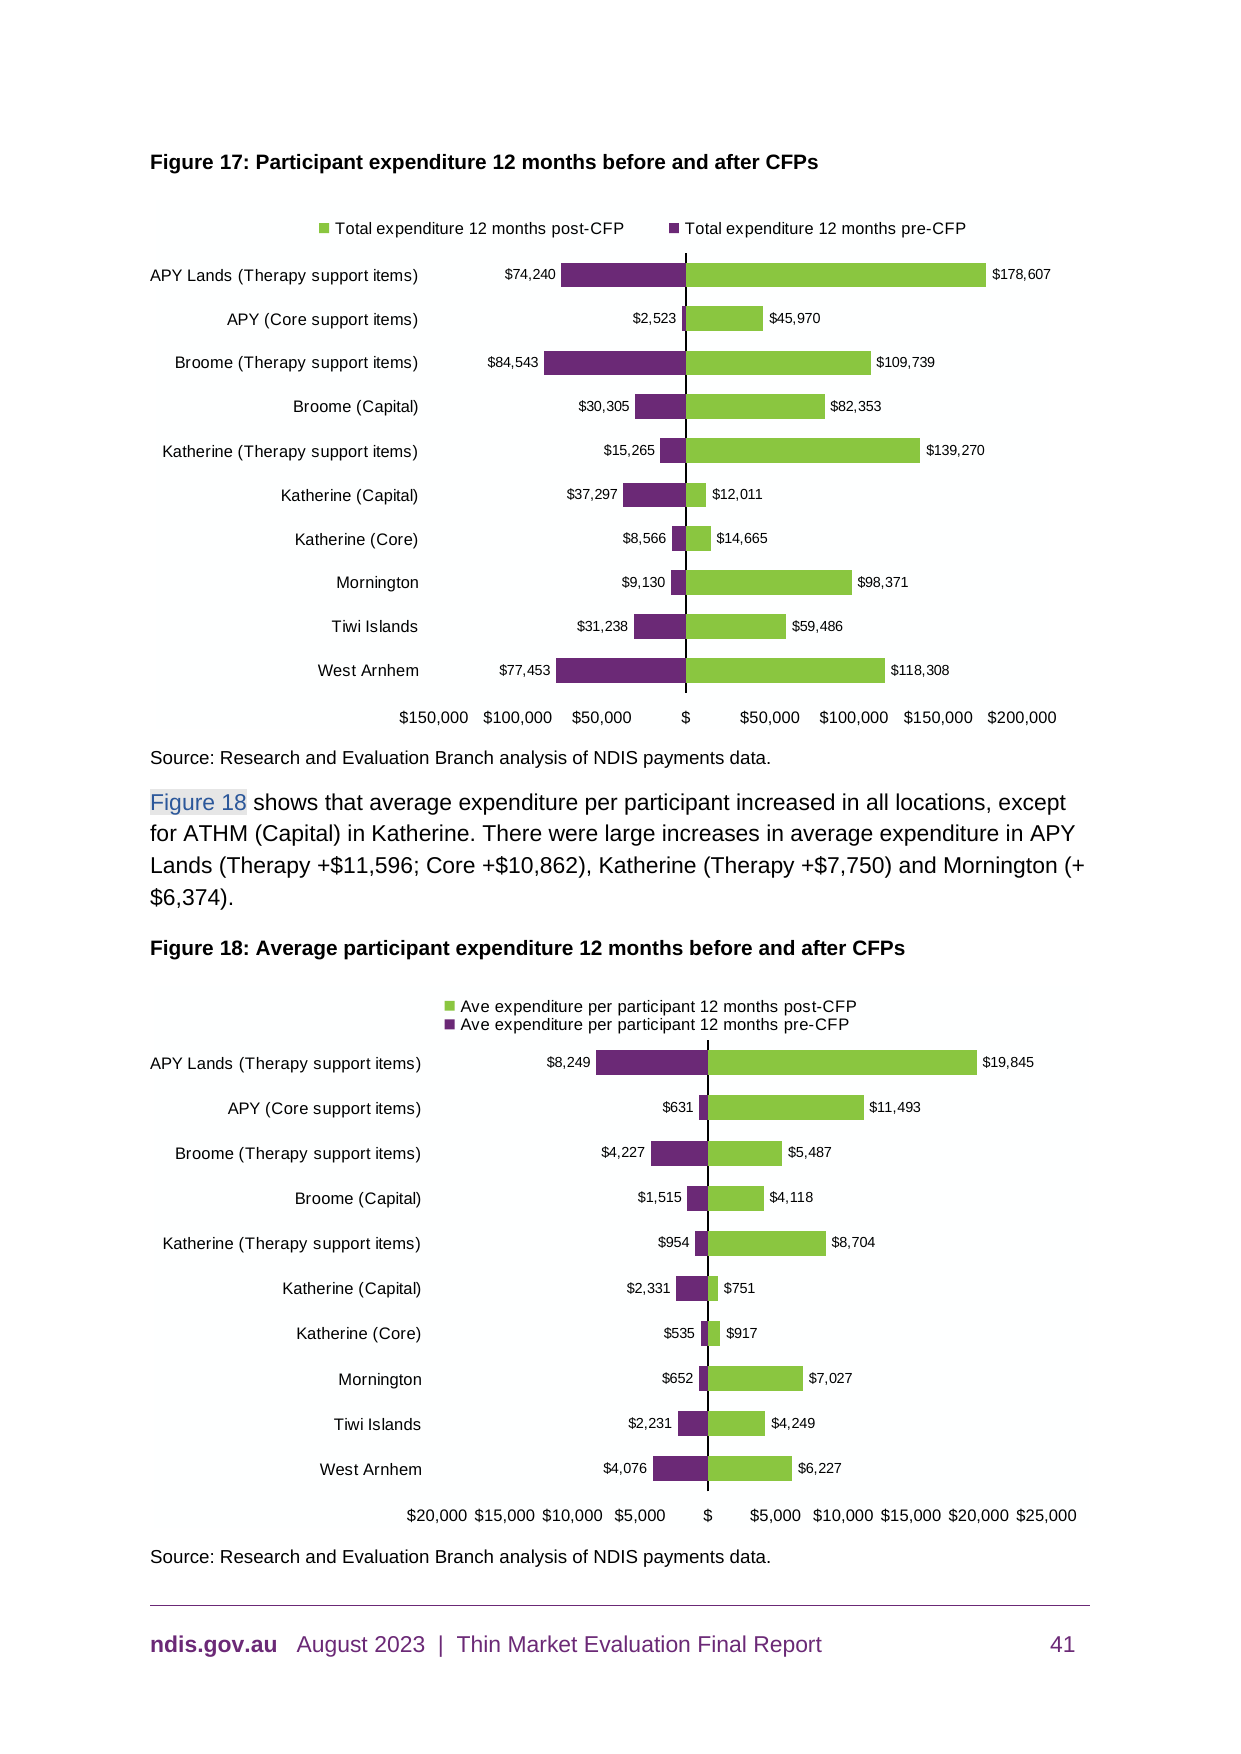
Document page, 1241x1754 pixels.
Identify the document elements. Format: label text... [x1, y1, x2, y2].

text Source: Research and Evaluation Branch analysis of NDIS payments data. [150, 1546, 1090, 1567]
text Source: Research and Evaluation Branch analysis of NDIS payments data. [150, 746, 1090, 768]
text Figure 18 shows that average expenditure per participant increased in all locations, except for ATHM (Capital) in Katherine. There were large increases in average expenditure in APY Lands (Therapy +$11,596; Core +$10,862), Katherine (Therapy +$7,750) and Mornington (+$6,374). [150, 789, 1090, 910]
text Figure 17: Participant expenditure 12 months before and after CFPs [150, 150, 1090, 174]
text Figure 18: Average participant expenditure 12 months before and after CFPs [150, 936, 1090, 960]
